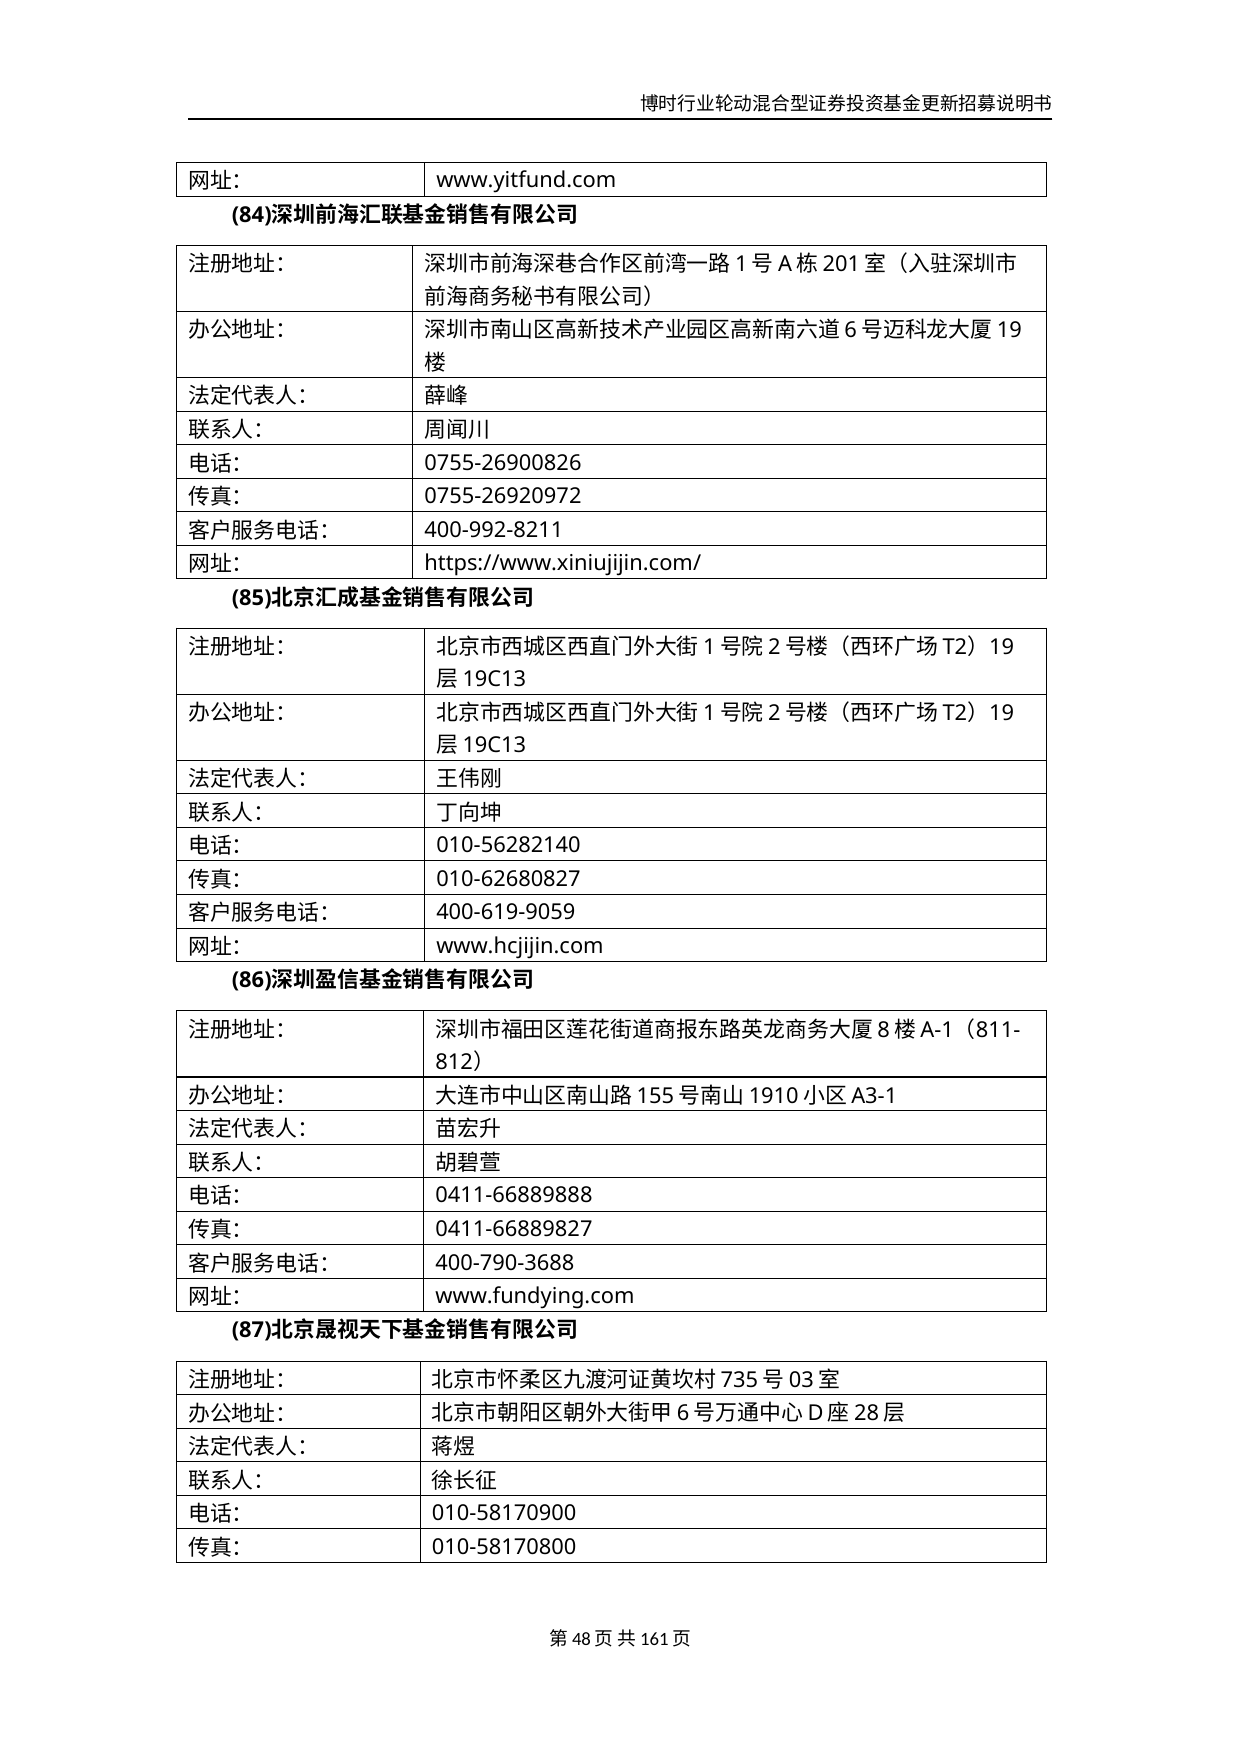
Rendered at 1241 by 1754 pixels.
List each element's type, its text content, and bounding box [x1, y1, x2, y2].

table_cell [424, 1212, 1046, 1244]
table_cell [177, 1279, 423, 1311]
text (86)深圳盈信基金销售有限公司 [188, 962, 1052, 994]
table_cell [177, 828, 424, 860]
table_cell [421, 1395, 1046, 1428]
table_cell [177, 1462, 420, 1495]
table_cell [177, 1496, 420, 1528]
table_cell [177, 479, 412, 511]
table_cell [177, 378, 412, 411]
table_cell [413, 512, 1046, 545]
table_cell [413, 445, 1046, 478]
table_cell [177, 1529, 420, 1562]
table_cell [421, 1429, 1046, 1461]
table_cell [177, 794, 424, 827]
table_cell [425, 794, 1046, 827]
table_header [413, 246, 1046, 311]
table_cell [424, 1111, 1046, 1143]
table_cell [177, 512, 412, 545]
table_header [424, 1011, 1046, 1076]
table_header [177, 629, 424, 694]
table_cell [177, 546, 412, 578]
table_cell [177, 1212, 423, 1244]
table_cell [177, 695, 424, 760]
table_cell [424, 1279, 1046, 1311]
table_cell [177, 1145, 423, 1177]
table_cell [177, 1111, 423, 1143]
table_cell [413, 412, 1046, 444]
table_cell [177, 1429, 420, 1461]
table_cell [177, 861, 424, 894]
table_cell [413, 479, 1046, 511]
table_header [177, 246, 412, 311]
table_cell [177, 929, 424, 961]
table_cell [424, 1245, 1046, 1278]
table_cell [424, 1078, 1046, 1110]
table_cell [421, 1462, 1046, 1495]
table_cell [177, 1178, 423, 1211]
text (84)深圳前海汇联基金销售有限公司 [188, 197, 1052, 229]
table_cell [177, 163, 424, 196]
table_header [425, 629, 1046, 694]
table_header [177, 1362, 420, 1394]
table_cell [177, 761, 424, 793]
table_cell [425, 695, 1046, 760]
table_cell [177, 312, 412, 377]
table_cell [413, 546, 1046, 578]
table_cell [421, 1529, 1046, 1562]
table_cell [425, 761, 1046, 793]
text (87)北京晟视天下基金销售有限公司 [188, 1312, 1052, 1345]
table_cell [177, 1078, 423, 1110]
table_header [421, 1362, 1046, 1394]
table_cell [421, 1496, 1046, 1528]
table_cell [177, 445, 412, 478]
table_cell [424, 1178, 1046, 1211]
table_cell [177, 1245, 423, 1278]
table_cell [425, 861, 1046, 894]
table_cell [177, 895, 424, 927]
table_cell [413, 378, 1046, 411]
text (85)北京汇成基金销售有限公司 [188, 579, 1052, 612]
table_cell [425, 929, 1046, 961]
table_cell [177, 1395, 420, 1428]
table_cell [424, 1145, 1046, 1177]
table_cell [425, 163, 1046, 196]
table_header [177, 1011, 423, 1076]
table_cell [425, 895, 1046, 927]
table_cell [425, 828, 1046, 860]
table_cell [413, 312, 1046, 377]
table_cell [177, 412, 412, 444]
